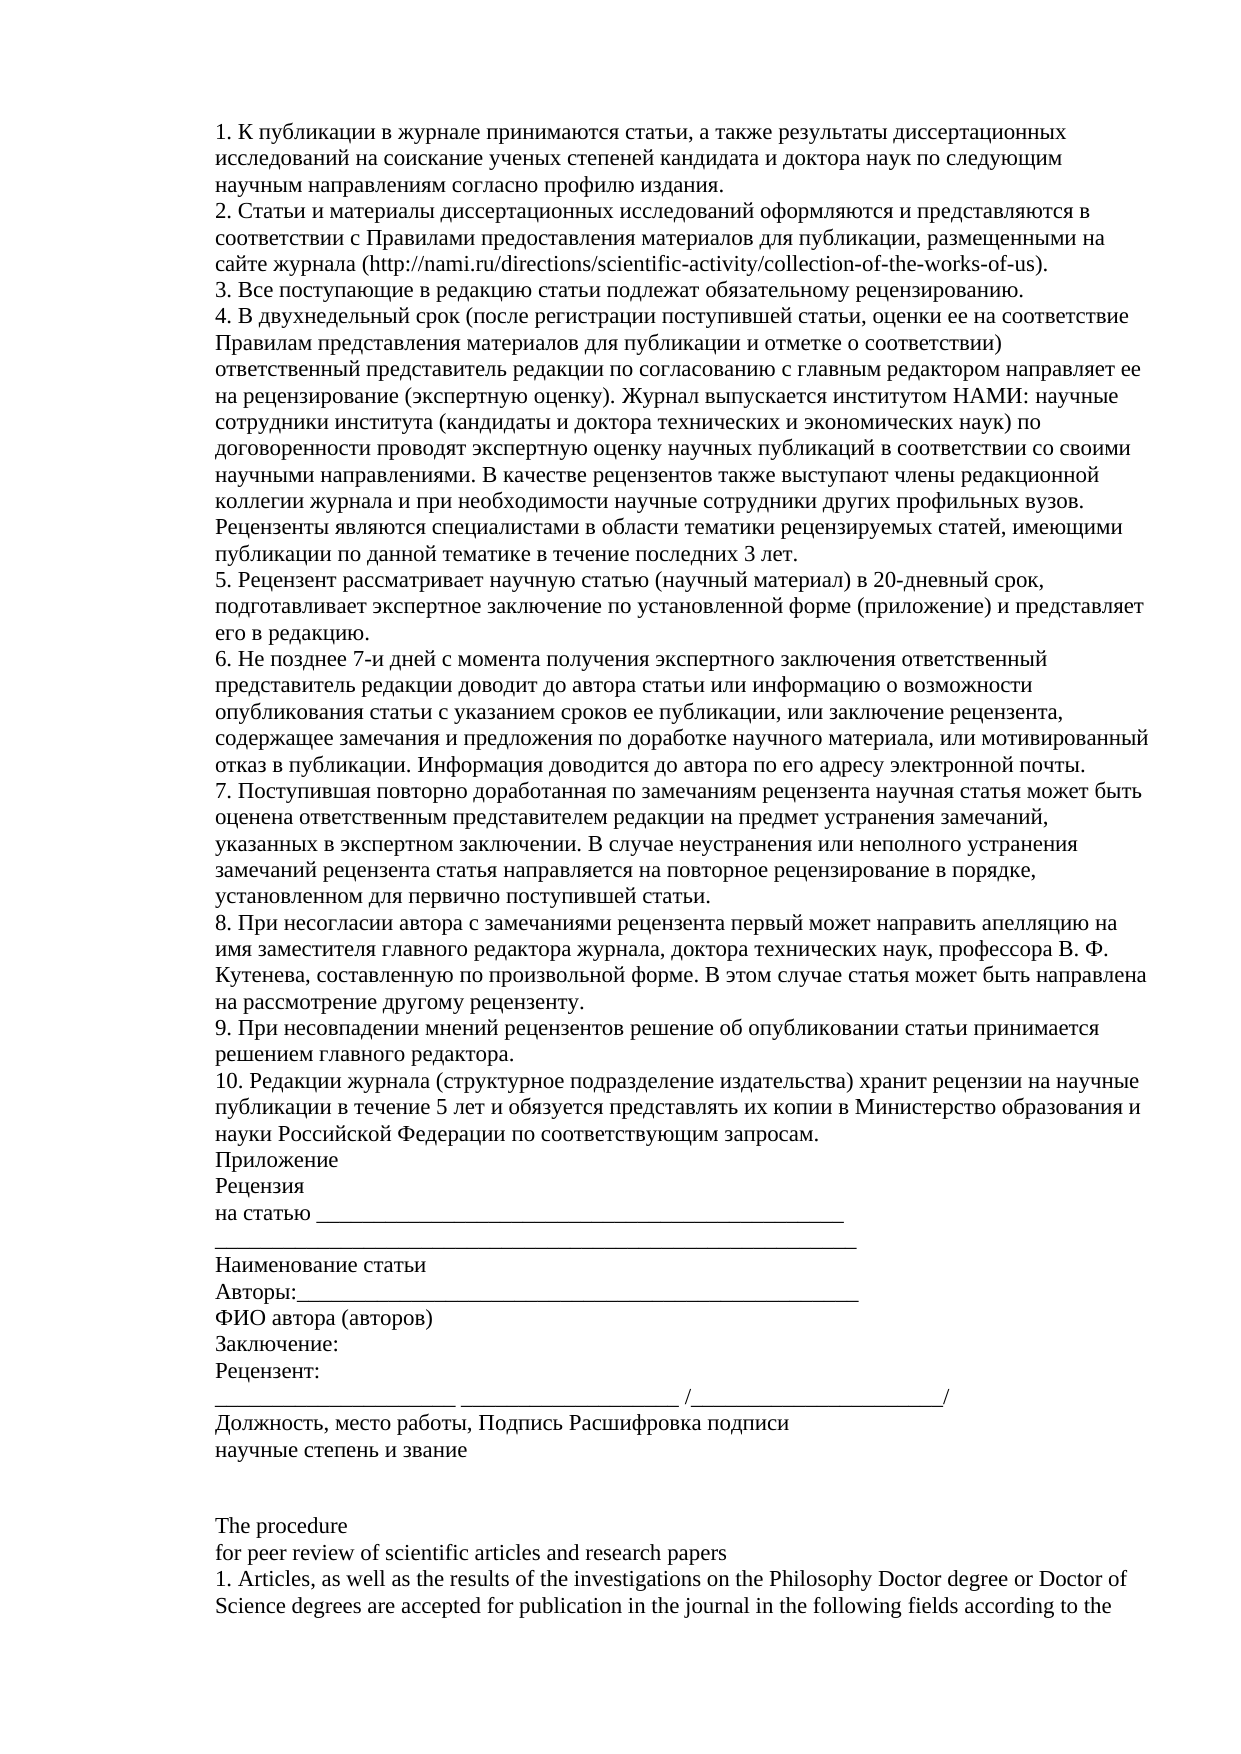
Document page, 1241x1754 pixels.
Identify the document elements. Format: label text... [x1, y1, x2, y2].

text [215, 1513, 1152, 1618]
text 1. К публикации в журнале принимаются статьи, а также результаты диссертационных исследований на соискание ученых степеней кандидата и доктора наук по следующим научным направлениям согласно профилю издания. 2. Статьи и материалы диссертационных исследований оформляются и представляются в соответствии с Правилами предоставления материалов для публикации, размещенными на сайте журнала (http://nami.ru/directions/scientific-activity/collection-of-the-works-of-us). 3. Все поступающие в редакцию статьи подлежат обязательному рецензированию. 4. В двухнедельный срок (после регистрации поступившей статьи, оценки ее на соответствие Правилам представления материалов для публикации и отметке о соответствии) ответственный представитель редакции по согласованию с главным редактором направляет ее на рецензирование (экспертную оценку). Журнал выпускается институтом НАМИ: научные сотрудники института (кандидаты и доктора технических и экономических наук) по договоренности проводят экспертную оценку научных публикаций в соответствии со своими научными направлениями. В качестве рецензентов также выступают члены редакционной коллегии журнала и при необходимости научные сотрудники других профильных вузов. Рецензенты являются специалистами в области тематики рецензируемых статей, имеющими публикации по данной тематике в течение последних 3 лет. 5. Рецензент рассматривает научную статью (научный материал) в 20-дневный срок, подготавливает экспертное заключение по установленной форме (приложение) и представляет его в редакцию. 6. Не позднее 7-и дней с момента получения экспертного заключения ответственный представитель редакции доводит до автора статьи или информацию о возможности опубликования статьи с указанием сроков ее публикации, или заключение рецензента, содержащее замечания и предложения по доработке научного материала, или мотивированный отказ в публикации. Информация доводится до автора по его адресу электронной почты. 7. Поступившая повторно доработанная по замечаниям рецензента научная статья может быть оценена ответственным представителем редакции на предмет устранения замечаний, указанных в экспертном заключении. В случае неустранения или неполного устранения замечаний рецензента статья направляется на повторное рецензирование в порядке, установленном для первично поступившей статьи. 8. При несогласии автора с замечаниями рецензента первый может направить апелляцию на имя заместителя главного редактора журнала, доктора технических наук, профессора В. Ф. Кутенева, составленную по произвольной форме. В этом случае статья может быть направлена на рассмотрение другому рецензенту. 9. При несовпадении мнений рецензентов решение об опубликовании статьи принимается решением главного редактора. 10. Редакции журнала (структурное подразделение издательства) хранит рецензии на научные публикации в течение 5 лет и обязуется представлять их копии в Министерство образования и науки Российской Федерации по соответствующим запросам. Приложение Рецензия на статью ______________________________________________ ________________________________________________________ Наименование статьи Авторы:_________________________________________________ ФИО автора (авторов) Заключение: Рецензент: _____________________ ___________________ /______________________/ Должность, место работы, Подпись Расшифровка подписи научные степень и звание [215, 118, 1152, 1486]
